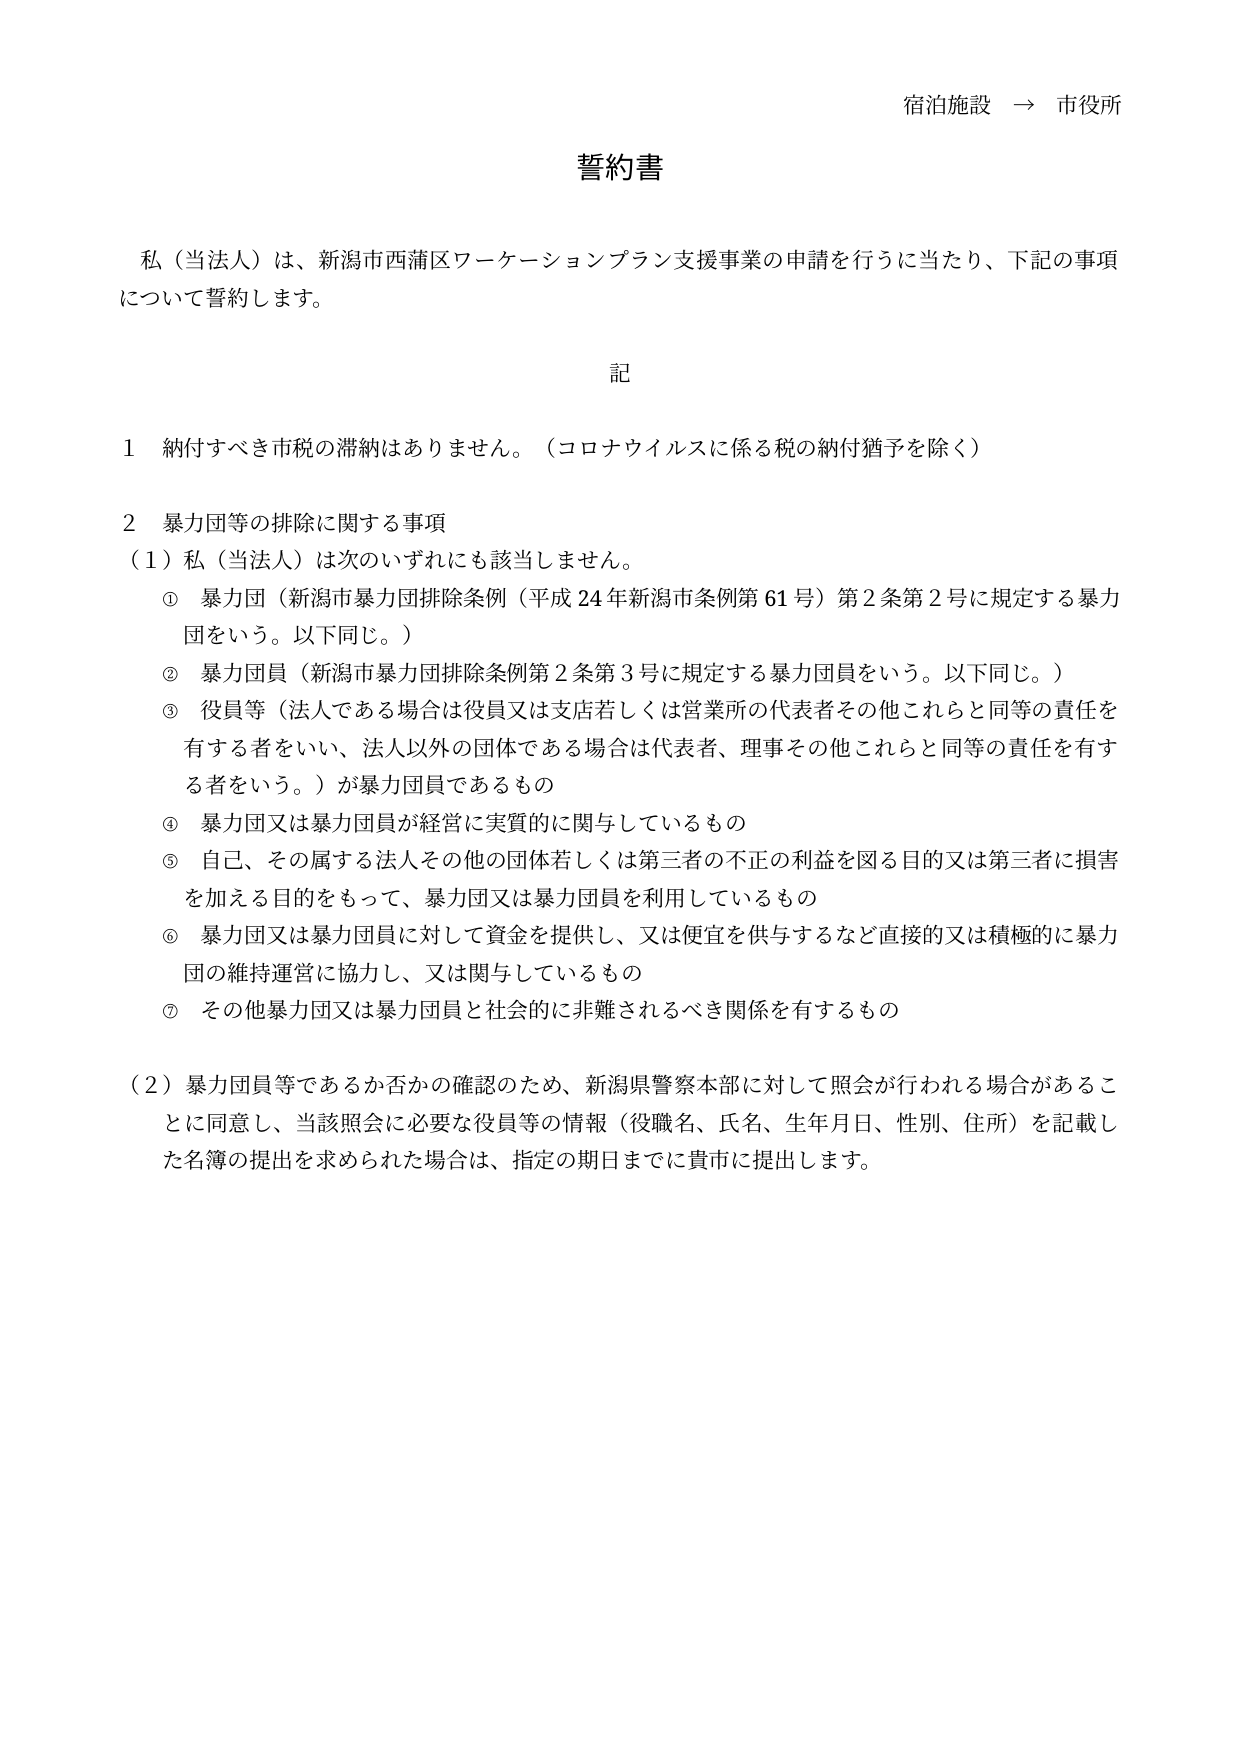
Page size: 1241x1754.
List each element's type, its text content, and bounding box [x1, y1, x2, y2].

text ⑥ 暴力団又は暴力団員に対して資金を提供し、又は便宜を供与するなど直接的又は積極的に暴力団の維持運営に協力し、又は関与しているもの [162, 915, 1122, 990]
text ④ 暴力団又は暴力団員が経営に実質的に関与しているもの [118, 803, 1122, 840]
text 私（当法人）は、新潟市西蒲区ワーケーションプラン支援事業の申請を行うに当たり、下記の事項について誓約します。 [118, 240, 1122, 315]
text ２ 暴力団等の排除に関する事項 [118, 503, 1122, 540]
text ⑦ その他暴力団又は暴力団員と社会的に非難されるべき関係を有するもの [118, 990, 1122, 1028]
text 誓約書 [118, 128, 1122, 203]
text ③ 役員等（法人である場合は役員又は支店若しくは営業所の代表者その他これらと同等の責任を有する者をいい、法人以外の団体である場合は代表者、理事その他これらと同等の責任を有する者をいう。）が暴力団員であるもの [162, 690, 1122, 803]
text （１）私（当法人）は次のいずれにも該当しません。 [118, 540, 1122, 578]
text 記 [118, 353, 1122, 390]
text （２）暴力団員等であるか否かの確認のため、新潟県警察本部に対して照会が行われる場合があることに同意し、当該照会に必要な役員等の情報（役職名、氏名、生年月日、性別、住所）を記載した名簿の提出を求められた場合は、指定の期日までに貴市に提出します。 [118, 1065, 1122, 1178]
text ⑤ 自己、その属する法人その他の団体若しくは第三者の不正の利益を図る目的又は第三者に損害を加える目的をもって、暴力団又は暴力団員を利用しているもの [162, 840, 1122, 915]
text ① 暴力団（新潟市暴力団排除条例（平成24年新潟市条例第61号）第２条第２号に規定する暴力団をいう。以下同じ。） [162, 578, 1122, 653]
text １ 納付すべき市税の滞納はありません。（コロナウイルスに係る税の納付猶予を除く） [118, 428, 1122, 465]
text ② 暴力団員（新潟市暴力団排除条例第２条第３号に規定する暴力団員をいう。以下同じ。） [118, 653, 1122, 690]
